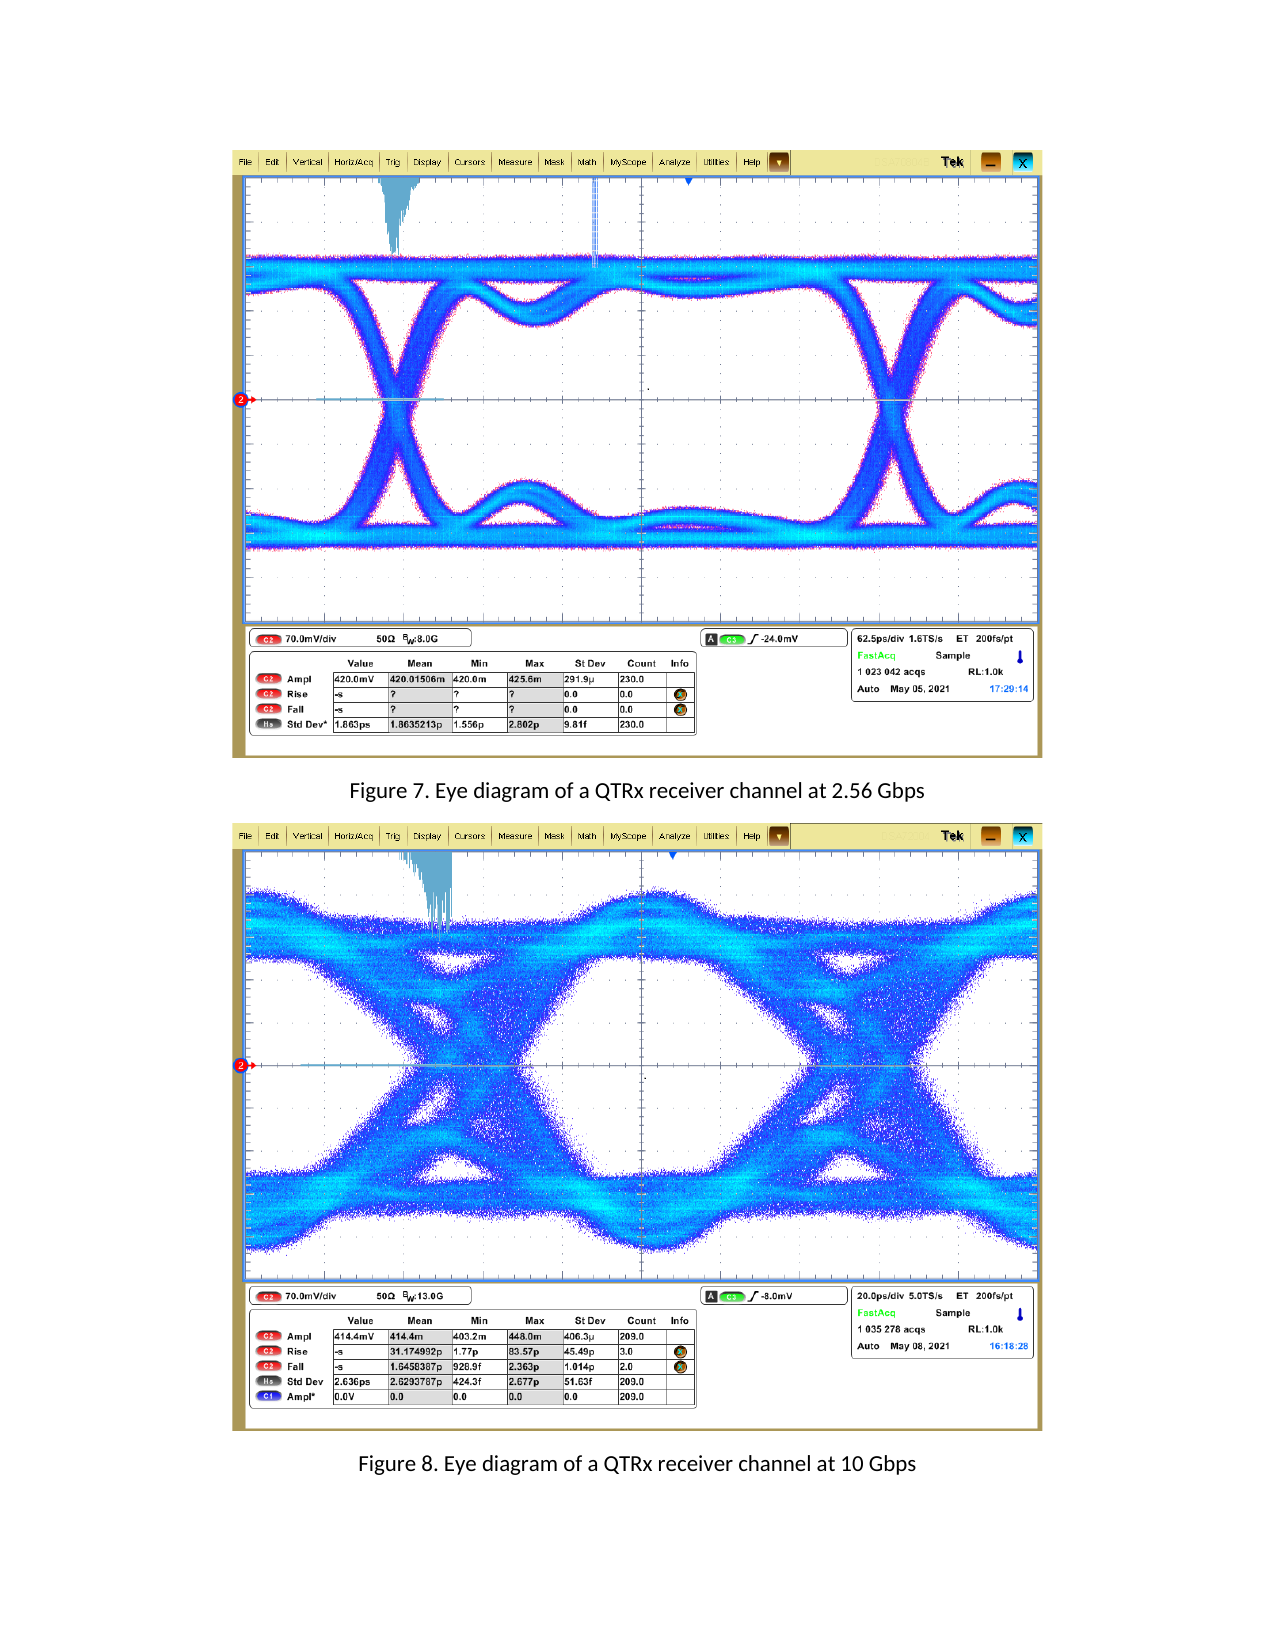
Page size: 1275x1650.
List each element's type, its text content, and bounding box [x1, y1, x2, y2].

text Figure 7. Eye diagram of a QTRx receiver channel at 2.56 Gbps [150, 776, 1125, 804]
picture [232, 150, 1043, 758]
picture [232, 823, 1043, 1431]
text Figure 8. Eye diagram of a QTRx receiver channel at 10 Gbps [150, 1449, 1125, 1478]
